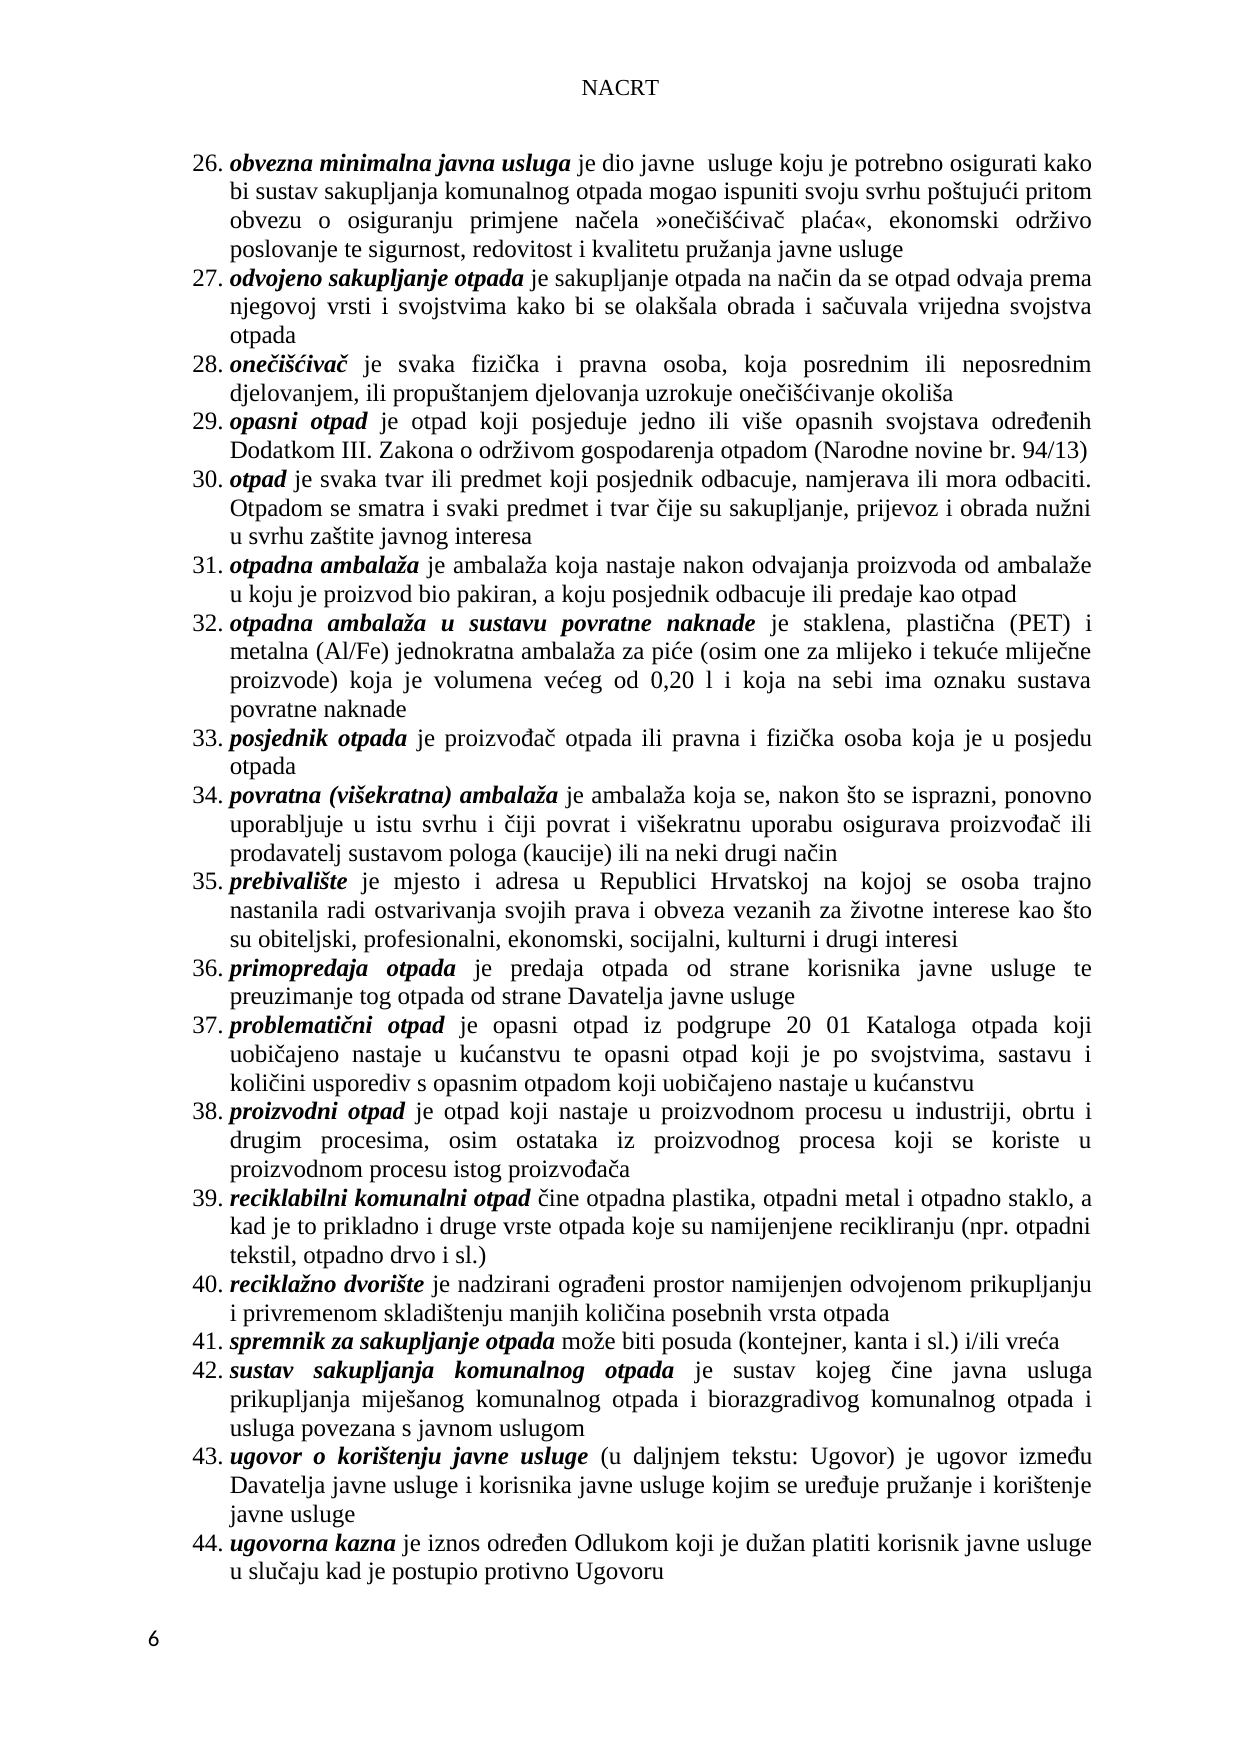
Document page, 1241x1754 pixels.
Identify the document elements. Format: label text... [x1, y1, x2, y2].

list prebivalište je mjesto i adresa u Republici Hrvatskoj na kojoj se osoba trajno nastanila radi ostvarivanja svojih prava i obveza vezanih za životne interese kao što su obiteljski, profesionalni, ekonomski, socijalni, kulturni i drugi interesi [192, 866, 1093, 953]
list odvojeno sakupljanje otpada je sakupljanje otpada na način da se otpad odvaja prema njegovoj vrsti i svojstvima kako bi se olakšala obrada i sačuvala vrijedna svojstva otpada [192, 263, 1093, 349]
list primopredaja otpada je predaja otpada od strane korisnika javne usluge te preuzimanje tog otpada od strane Davatelja javne usluge [192, 953, 1093, 1010]
list otpadna ambalaža je ambalaža koja nastaje nakon odvajanja proizvoda od ambalaže u koju je proizvod bio pakiran, a koju posjednik odbacuje ili predaje kao otpad [192, 550, 1093, 608]
list ugovorna kazna je iznos određen Odlukom koji je dužan platiti korisnik javne usluge u slučaju kad je postupio protivno Ugovoru [192, 1528, 1093, 1585]
list otpad je svaka tvar ili predmet koji posjednik odbacuje, namjerava ili mora odbaciti. Otpadom se smatra i svaki predmet i tvar čije su sakupljanje, prijevoz i obrada nužni u svrhu zaštite javnog interesa [192, 464, 1093, 550]
list problematični otpad je opasni otpad iz podgrupe 20 01 Kataloga otpada koji uobičajeno nastaje u kućanstvu te opasni otpad koji je po svojstvima, sastavu i količini usporediv s opasnim otpadom koji uobičajeno nastaje u kućanstvu [192, 1010, 1093, 1096]
list obvezna minimalna javna usluga je dio javne usluge koju je potrebno osigurati kako bi sustav sakupljanja komunalnog otpada mogao ispuniti svoju svrhu poštujući pritom obvezu o osiguranju primjene načela »onečišćivač plaća«, ekonomski održivo poslovanje te sigurnost, redovitost i kvalitetu pružanja javne usluge [192, 148, 1093, 263]
list posjednik otpada je proizvođač otpada ili pravna i fizička osoba koja je u posjedu otpada [192, 723, 1093, 780]
list proizvodni otpad je otpad koji nastaje u proizvodnom procesu u industriji, obrtu i drugim procesima, osim ostataka iz proizvodnog procesa koji se koriste u proizvodnom procesu istog proizvođača [192, 1096, 1093, 1183]
list otpadna ambalaža u sustavu povratne naknade je staklena, plastična (PET) i metalna (Al/Fe) jednokratna ambalaža za piće (osim one za mlijeko i tekuće mliječne proizvode) koja je volumena većeg od 0,20 l i koja na sebi ima oznaku sustava povratne naknade [192, 608, 1093, 723]
list reciklabilni komunalni otpad čine otpadna plastika, otpadni metal i otpadno staklo, a kad je to prikladno i druge vrste otpada koje su namijenjene recikliranju (npr. otpadni tekstil, otpadno drvo i sl.) [192, 1183, 1093, 1269]
list spremnik za sakupljanje otpada može biti posuda (kontejner, kanta i sl.) i/ili vreća [192, 1326, 1093, 1355]
list sustav sakupljanja komunalnog otpada je sustav kojeg čine javna usluga prikupljanja miješanog komunalnog otpada i biorazgradivog komunalnog otpada i usluga povezana s javnom uslugom [192, 1355, 1093, 1441]
list onečišćivač je svaka fizička i pravna osoba, koja posrednim ili neposrednim djelovanjem, ili propuštanjem djelovanja uzrokuje onečišćivanje okoliša [192, 349, 1093, 406]
list povratna (višekratna) ambalaža je ambalaža koja se, nakon što se isprazni, ponovno uporabljuje u istu svrhu i čiji povrat i višekratnu uporabu osigurava proizvođač ili prodavatelj sustavom pologa (kaucije) ili na neki drugi način [192, 780, 1093, 866]
list opasni otpad je otpad koji posjeduje jedno ili više opasnih svojstava određenih Dodatkom III. Zakona o održivom gospodarenja otpadom (Narodne novine br. 94/13) [192, 406, 1093, 464]
list reciklažno dvorište je nadzirani ograđeni prostor namijenjen odvojenom prikupljanju i privremenom skladištenju manjih količina posebnih vrsta otpada [192, 1269, 1093, 1326]
list ugovor o korištenju javne usluge (u daljnjem tekstu: Ugovor) je ugovor između Davatelja javne usluge i korisnika javne usluge kojim se uređuje pružanje i korištenje javne usluge [192, 1441, 1093, 1528]
